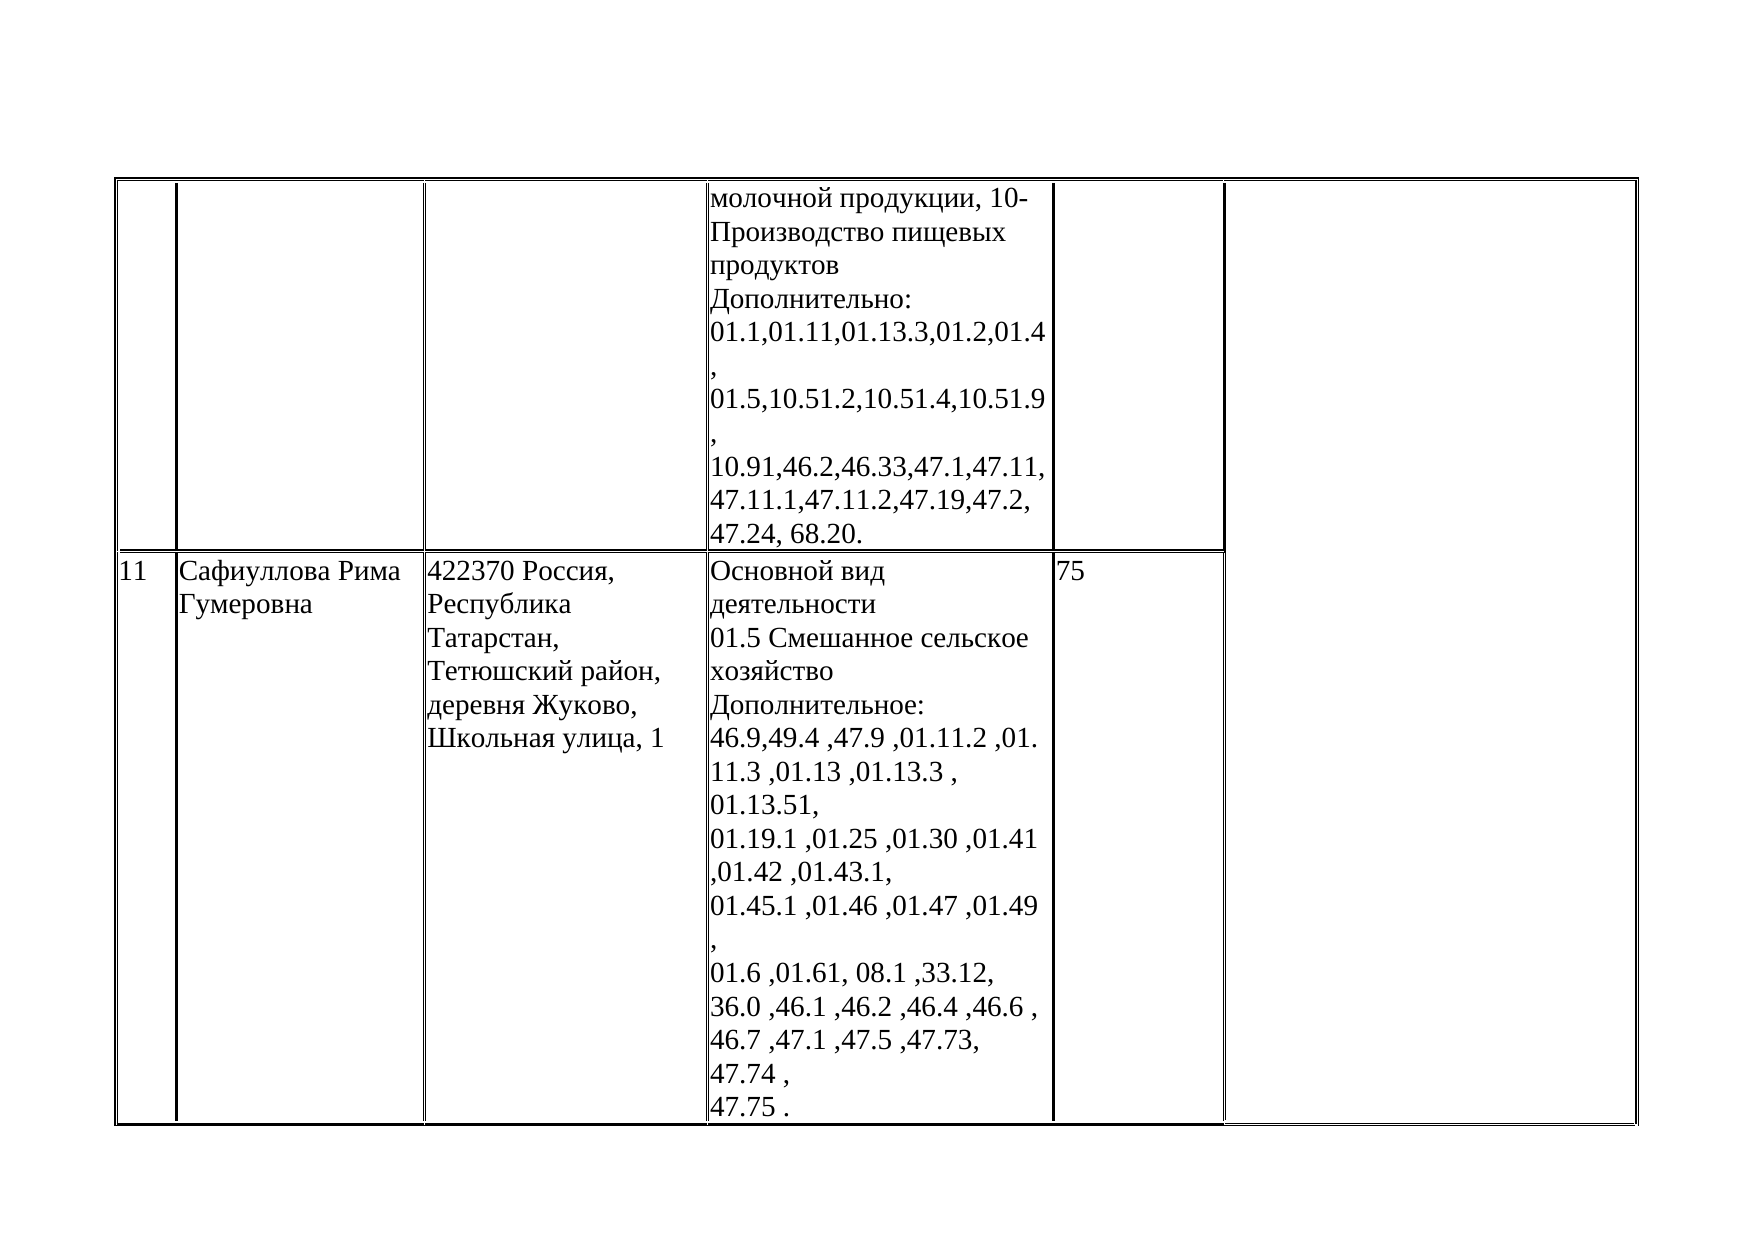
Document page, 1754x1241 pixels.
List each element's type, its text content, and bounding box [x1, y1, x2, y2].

table_cell 10 [118, 181, 176, 549]
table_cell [708, 181, 1053, 549]
table_cell 422370 Россия, Республика Татарстан, Тетюшский район, деревня Жуково, Школьная улица, 1 [425, 553, 707, 1123]
table_cell 1 [1053, 179, 1224, 549]
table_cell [425, 181, 707, 549]
table_cell 75 [1053, 553, 1224, 1123]
table_cell 11 [118, 549, 176, 1123]
table_cell Основной вид деятельности 01.5 Смешанное сельское хозяйство Дополнительное: 46.9,49.4 ,47.9 ,01.11.2 ,01.11.3 ,01.13 ,01.13.3 , 01.13.51, 01.19.1 ,01.25 ,01.30 ,01.41 ,01.42 ,01.43.1, 01.45.1 ,01.46 ,01.47 ,01.49 , 01.6 ,01.61, 08.1 ,33.12, 36.0 ,46.1 ,46.2 ,46.4 ,46.6 , 46.7 ,47.1 ,47.5 ,47.73, 47.74 , 47.75 . [708, 553, 1053, 1123]
table_cell Сафиуллова Рима Гумеровна [176, 553, 425, 1123]
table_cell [176, 181, 425, 549]
